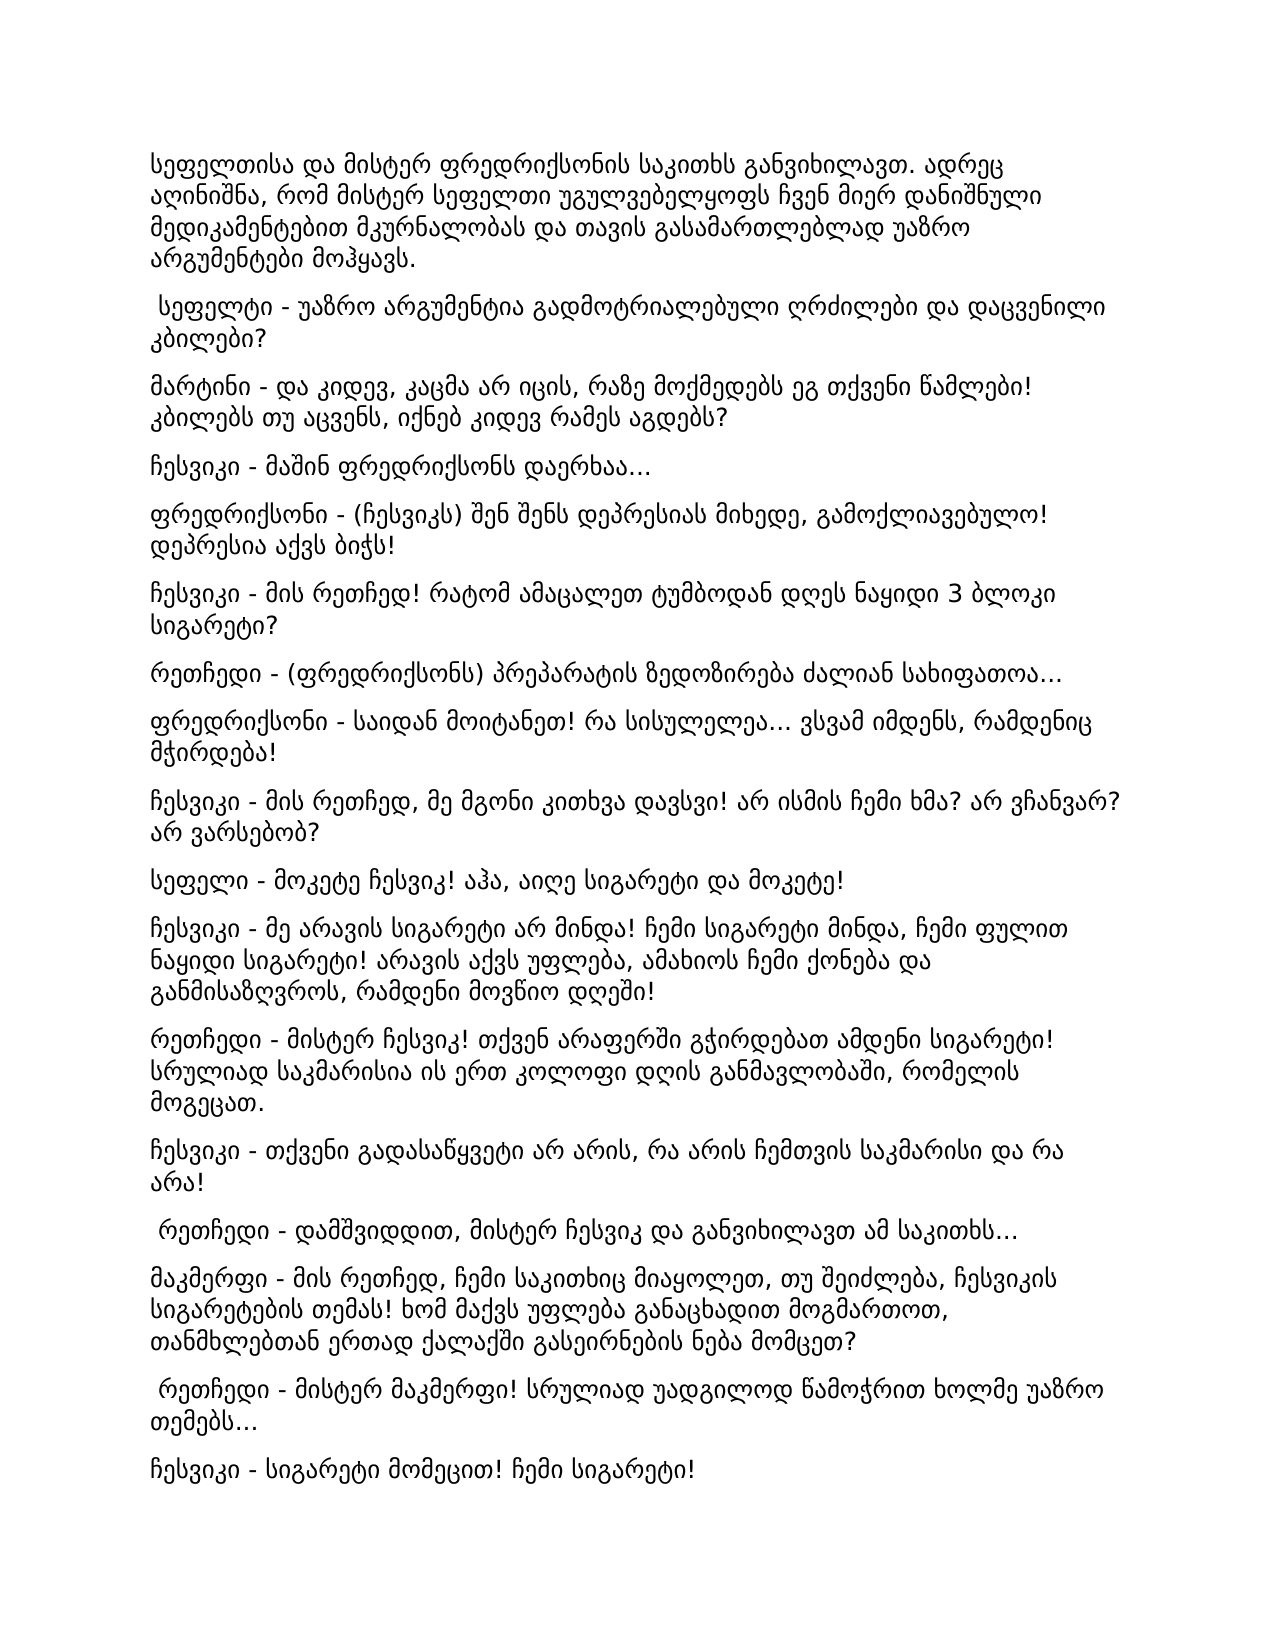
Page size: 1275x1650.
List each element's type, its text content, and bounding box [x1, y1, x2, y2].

text რეთჩედი - (ფრედრიქსონს) პრეპარატის ზედოზირება ძალიან სახიფათოა... [150, 659, 1125, 688]
text რეთჩედი - მისტერ ჩესვიკ! თქვენ არაფერში გჭირდებათ ამდენი სიგარეტი! სრულიად საკმარისია ის ერთ კოლოფი დღის განმავლობაში, რომელის მოგეცათ. [150, 1025, 1125, 1117]
text ჩესვიკი - მის რეთჩედ! რატომ ამაცალეთ ტუმბოდან დღეს ნაყიდი 3 ბლოკი სიგარეტი? [150, 579, 1125, 640]
text სეფელი - მოკეტე ჩესვიკ! აჰა, აიღე სიგარეტი და მოკეტე! [150, 866, 1125, 895]
text რეთჩედი - დამშვიდდით, მისტერ ჩესვიკ და განვიხილავთ ამ საკითხს... [150, 1216, 1125, 1245]
text მარტინი - და კიდევ, კაცმა არ იცის, რაზე მოქმედებს ეგ თქვენი წამლები! კბილებს თუ აცვენს, იქნებ კიდევ რამეს აგდებს? [150, 372, 1125, 433]
text ჩესვიკი - მის რეთჩედ, მე მგონი კითხვა დავსვი! არ ისმის ჩემი ხმა? არ ვჩანვარ? არ ვარსებობ? [150, 787, 1125, 847]
text რეთჩედი - მისტერ მაკმერფი! სრულიად უადგილოდ წამოჭრით ხოლმე უაზრო თემებს... [150, 1375, 1125, 1436]
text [150, 150, 1125, 273]
text ფრედრიქსონი - (ჩესვიკს) შენ შენს დეპრესიას მიხედე, გამოქლიავებულო! დეპრესია აქვს ბიჭს! [150, 500, 1125, 560]
text სეფელტი - უაზრო არგუმენტია გადმოტრიალებული ღრძილები და დაცვენილი კბილები? [150, 292, 1125, 353]
text ჩესვიკი - თქვენი გადასაწყვეტი არ არის, რა არის ჩემთვის საკმარისი და რა არა! [150, 1136, 1125, 1197]
text მაკმერფი - მის რეთჩედ, ჩემი საკითხიც მიაყოლეთ, თუ შეიძლება, ჩესვიკის სიგარეტების თემას! ხომ მაქვს უფლება განაცხადით მოგმართოთ, თანმხლებთან ერთად ქალაქში გასეირნების ნება მომცეთ? [150, 1264, 1125, 1356]
text ფრედრიქსონი - საიდან მოიტანეთ! რა სისულელეა... ვსვამ იმდენს, რამდენიც მჭირდება! [150, 707, 1125, 768]
text ჩესვიკი - მაშინ ფრედრიქსონს დაერხაა... [150, 452, 1125, 481]
text ჩესვიკი - სიგარეტი მომეცით! ჩემი სიგარეტი! [150, 1455, 1125, 1484]
text ჩესვიკი - მე არავის სიგარეტი არ მინდა! ჩემი სიგარეტი მინდა, ჩემი ფულით ნაყიდი სიგარეტი! არავის აქვს უფლება, ამახიოს ჩემი ქონება და განმისაზღვროს, რამდენი მოვწიო დღეში! [150, 914, 1125, 1006]
